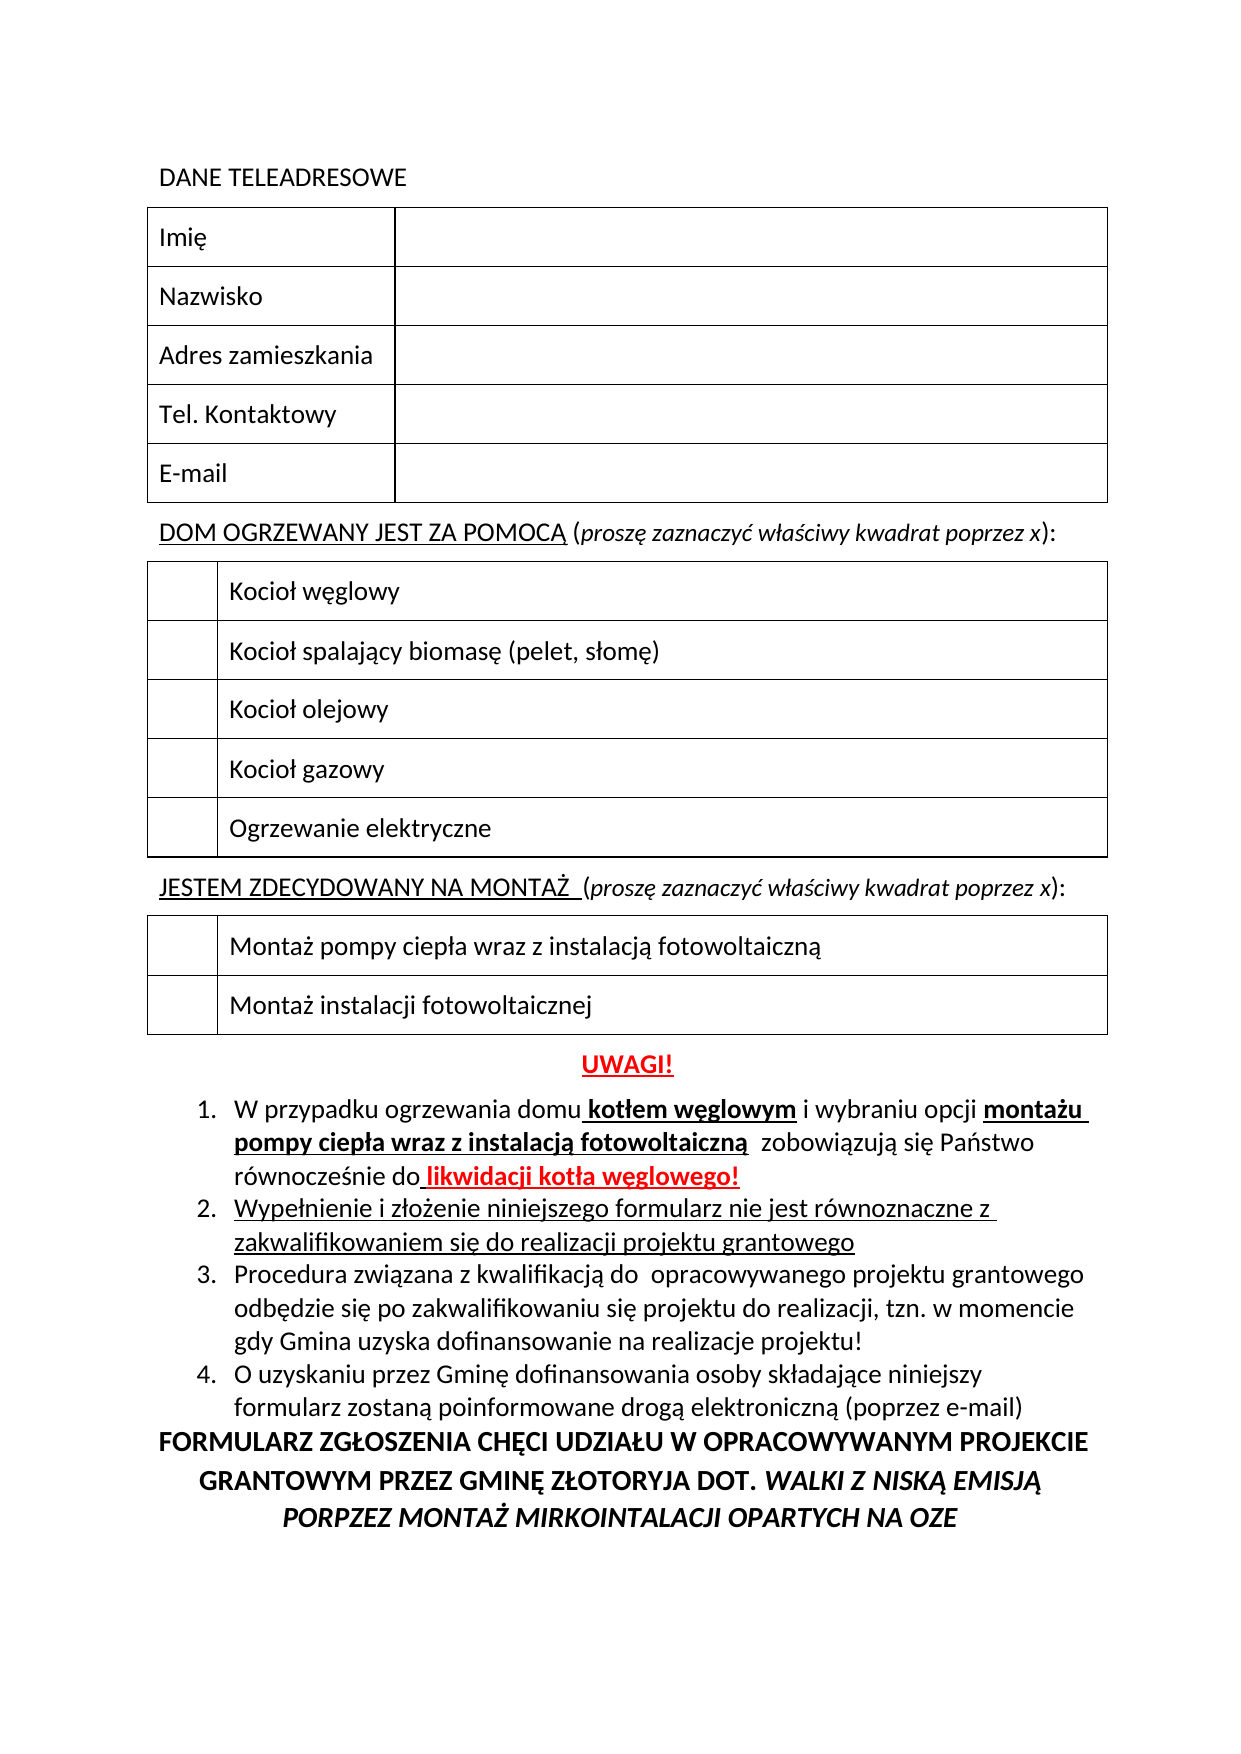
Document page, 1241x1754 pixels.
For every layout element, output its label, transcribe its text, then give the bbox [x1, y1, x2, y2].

table_cell Tel. Kontaktowy [148, 385, 394, 443]
table_cell Adres zamieszkania [148, 326, 394, 384]
table_cell Kocioł spalający biomasę (pelet, słomę) [218, 621, 1107, 679]
table_cell [396, 326, 1107, 384]
table_cell [148, 916, 217, 974]
table_cell DOM OGRZEWANY JEST ZA POMOCĄ (proszę zaznaczyć właściwy kwadrat poprzez x): [148, 503, 1107, 561]
table_cell Kocioł olejowy [218, 680, 1107, 738]
table_cell [396, 385, 1107, 443]
table_cell [148, 798, 217, 856]
table_cell Nazwisko [148, 267, 394, 325]
table_cell Kocioł węglowy [218, 562, 1107, 620]
table_cell Ogrzewanie elektryczne [218, 798, 1107, 856]
table_cell [148, 562, 217, 620]
table_cell [396, 444, 1107, 502]
table_cell UWAGI! [148, 1035, 1107, 1093]
table_cell JESTEM ZDECYDOWANY NA MONTAŻ (proszę zaznaczyć właściwy kwadrat poprzez x): [148, 858, 1107, 915]
table_header DANE TELEADRESOWE [148, 148, 1107, 207]
table_cell W przypadku ogrzewania domu kotłem węglowym i wybraniu opcji montażu pompy ciepła wraz z instalacją fotowoltaiczną zobowiązują się Państwo równocześnie do likwidacji kotła węglowego! Wypełnienie i złożenie niniejszego formularz nie jest równoznaczne z zakwalifikowaniem się do realizacji projektu grantowego Procedura związana z kwalifikacją do opracowywanego projektu grantowego odbędzie się po zakwalifikowaniu się projektu do realizacji, tzn. w momencie gdy Gmina uzyska dofinansowanie na realizacje projektu! O uzyskaniu przez Gminę dofinansowania osoby składające niniejszy formularz zostaną poinformowane drogą elektroniczną (poprzez e-mail) [148, 1093, 1107, 1423]
table_cell [148, 739, 217, 797]
table_cell [148, 976, 217, 1033]
text FORMULARZ ZGŁOSZENIA CHĘCI UDZIAŁU W OPRACOWYWANYM PROJEKCIE GRANTOWYM PRZEZ GMINĘ ZŁOTORYJA DOT. WALKI Z NISKĄ EMISJĄ PORPZEZ MONTAŻ MIRKOINTALACJI OPARTYCH NA OZE [148, 1423, 1093, 1535]
table_cell [396, 208, 1107, 266]
table_cell E-mail [148, 444, 394, 502]
table_cell Montaż pompy ciepła wraz z instalacją fotowoltaiczną [218, 916, 1107, 974]
table_cell Kocioł gazowy [218, 739, 1107, 797]
table_cell Montaż instalacji fotowoltaicznej [218, 976, 1107, 1033]
table_cell [396, 267, 1107, 325]
table_cell [148, 680, 217, 738]
table_cell [148, 621, 217, 679]
table_cell Imię [148, 208, 394, 266]
